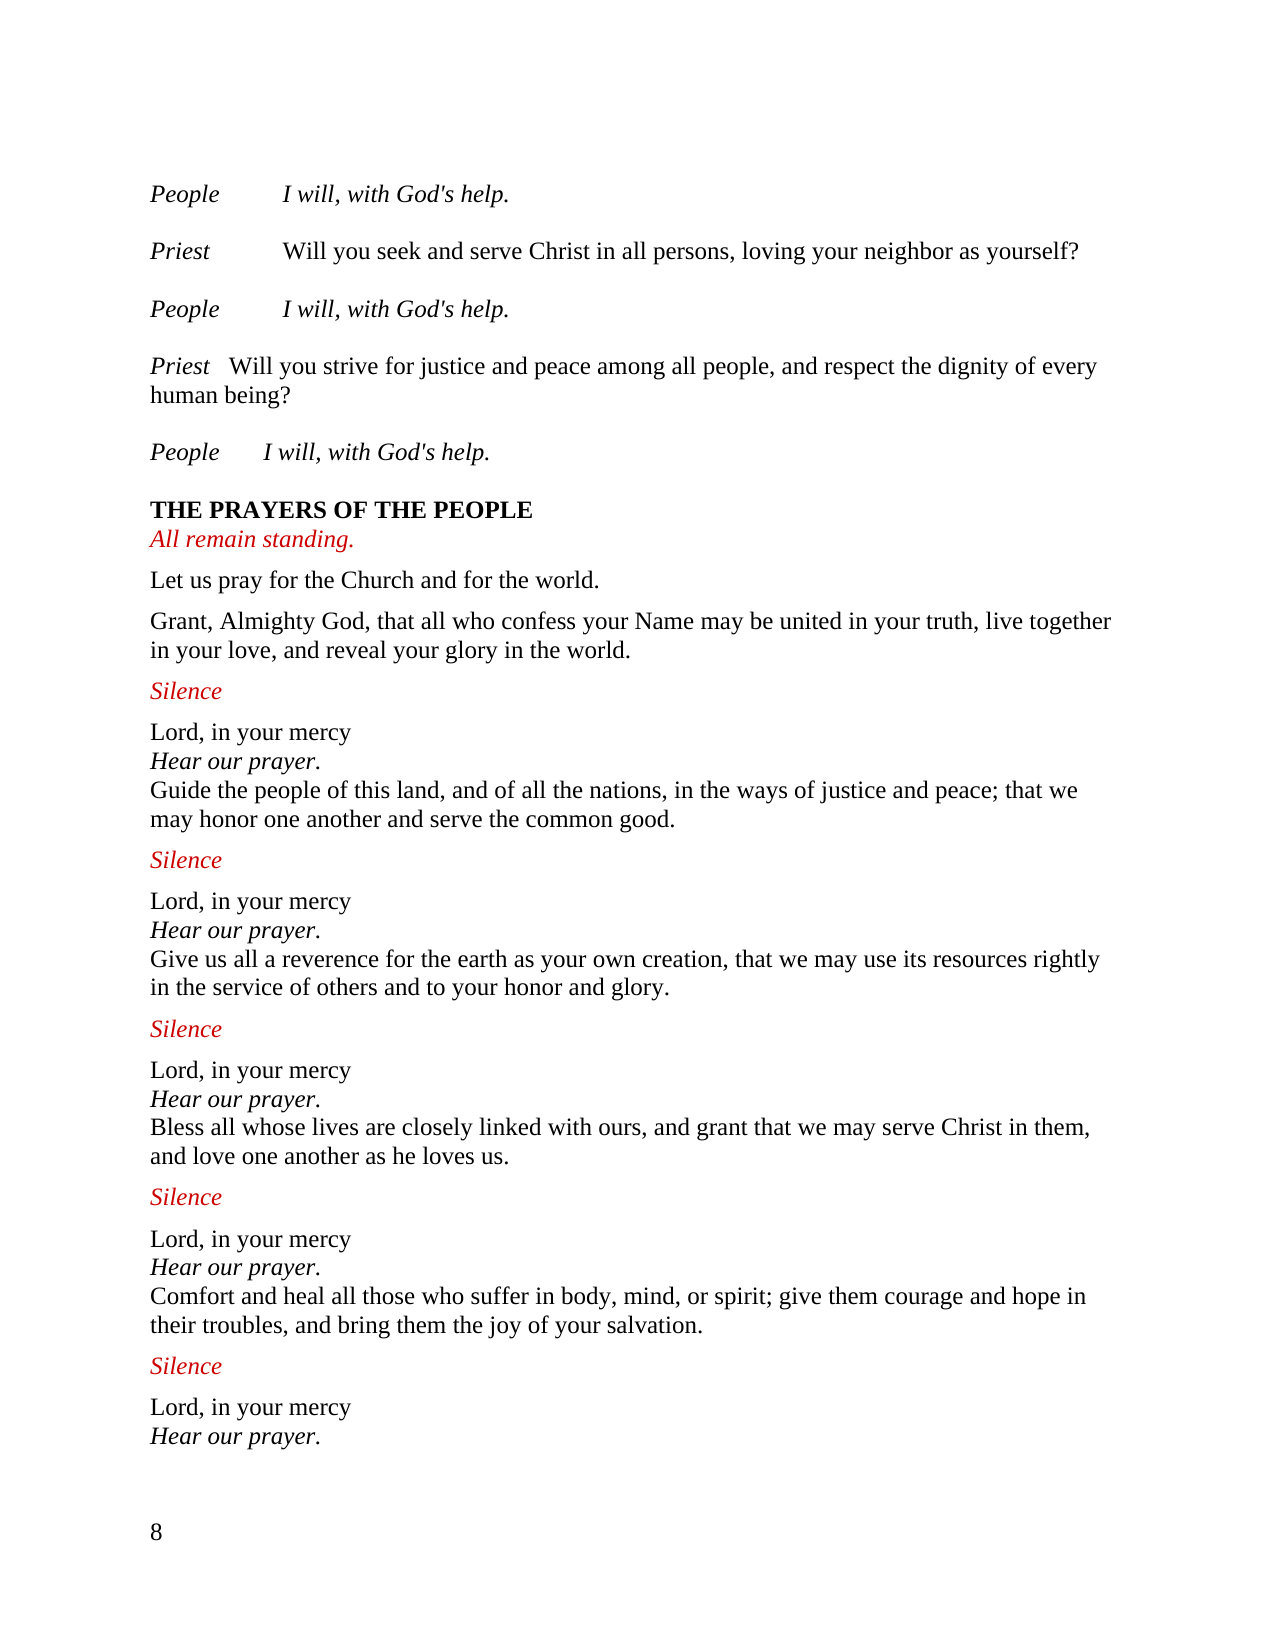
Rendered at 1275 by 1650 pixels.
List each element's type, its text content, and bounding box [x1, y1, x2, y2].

text Bless all whose lives are closely linked with ours, and grant that we may serve Christ in them, and love one another as he loves us. [150, 1112, 1125, 1170]
text Lord, in your mercy [150, 886, 1125, 915]
text Lord, in your mercy [150, 1392, 1125, 1421]
text Guide the people of this land, and of all the nations, in the ways of justice and peace; that we may honor one another and serve the common good. [150, 775, 1125, 832]
text Lord, in your mercy [150, 1224, 1125, 1252]
text Hear our prayer. [150, 915, 1125, 944]
text People I will, with God's help. [150, 150, 1125, 207]
text Silence [150, 845, 1125, 874]
text Hear our prayer. [150, 1252, 1125, 1281]
text People I will, with God's help. [150, 265, 1125, 322]
text Silence [150, 676, 1125, 705]
text Grant, Almighty God, that all who confess your Name may be united in your truth, live together in your love, and reveal your glory in the world. [150, 606, 1125, 664]
text Hear our prayer. [150, 746, 1125, 775]
text Priest Will you seek and serve Christ in all persons, loving your neighbor as yourself? [150, 207, 1125, 265]
text Silence [150, 1182, 1125, 1211]
text Hear our prayer. [150, 1084, 1125, 1112]
text Lord, in your mercy [150, 717, 1125, 746]
text Lord, in your mercy [150, 1055, 1125, 1084]
text People I will, with God's help. [150, 437, 1125, 466]
text Priest Will you strive for justice and peace among all people, and respect the dignity of every human being? [150, 351, 1125, 409]
text Hear our prayer. [150, 1421, 1125, 1450]
text Let us pray for the Church and for the world. [150, 565, 1125, 594]
text Comfort and heal all those who suffer in body, mind, or spirit; give them courage and hope in their troubles, and bring them the joy of your salvation. [150, 1281, 1125, 1339]
text Give us all a reverence for the earth as your own creation, that we may use its resources rightly in the service of others and to your honor and glory. [150, 944, 1125, 1001]
text The Prayers of the People [150, 466, 1125, 524]
text All remain standing. [150, 524, 1125, 552]
text Silence [150, 1351, 1125, 1380]
text Silence [150, 1014, 1125, 1042]
